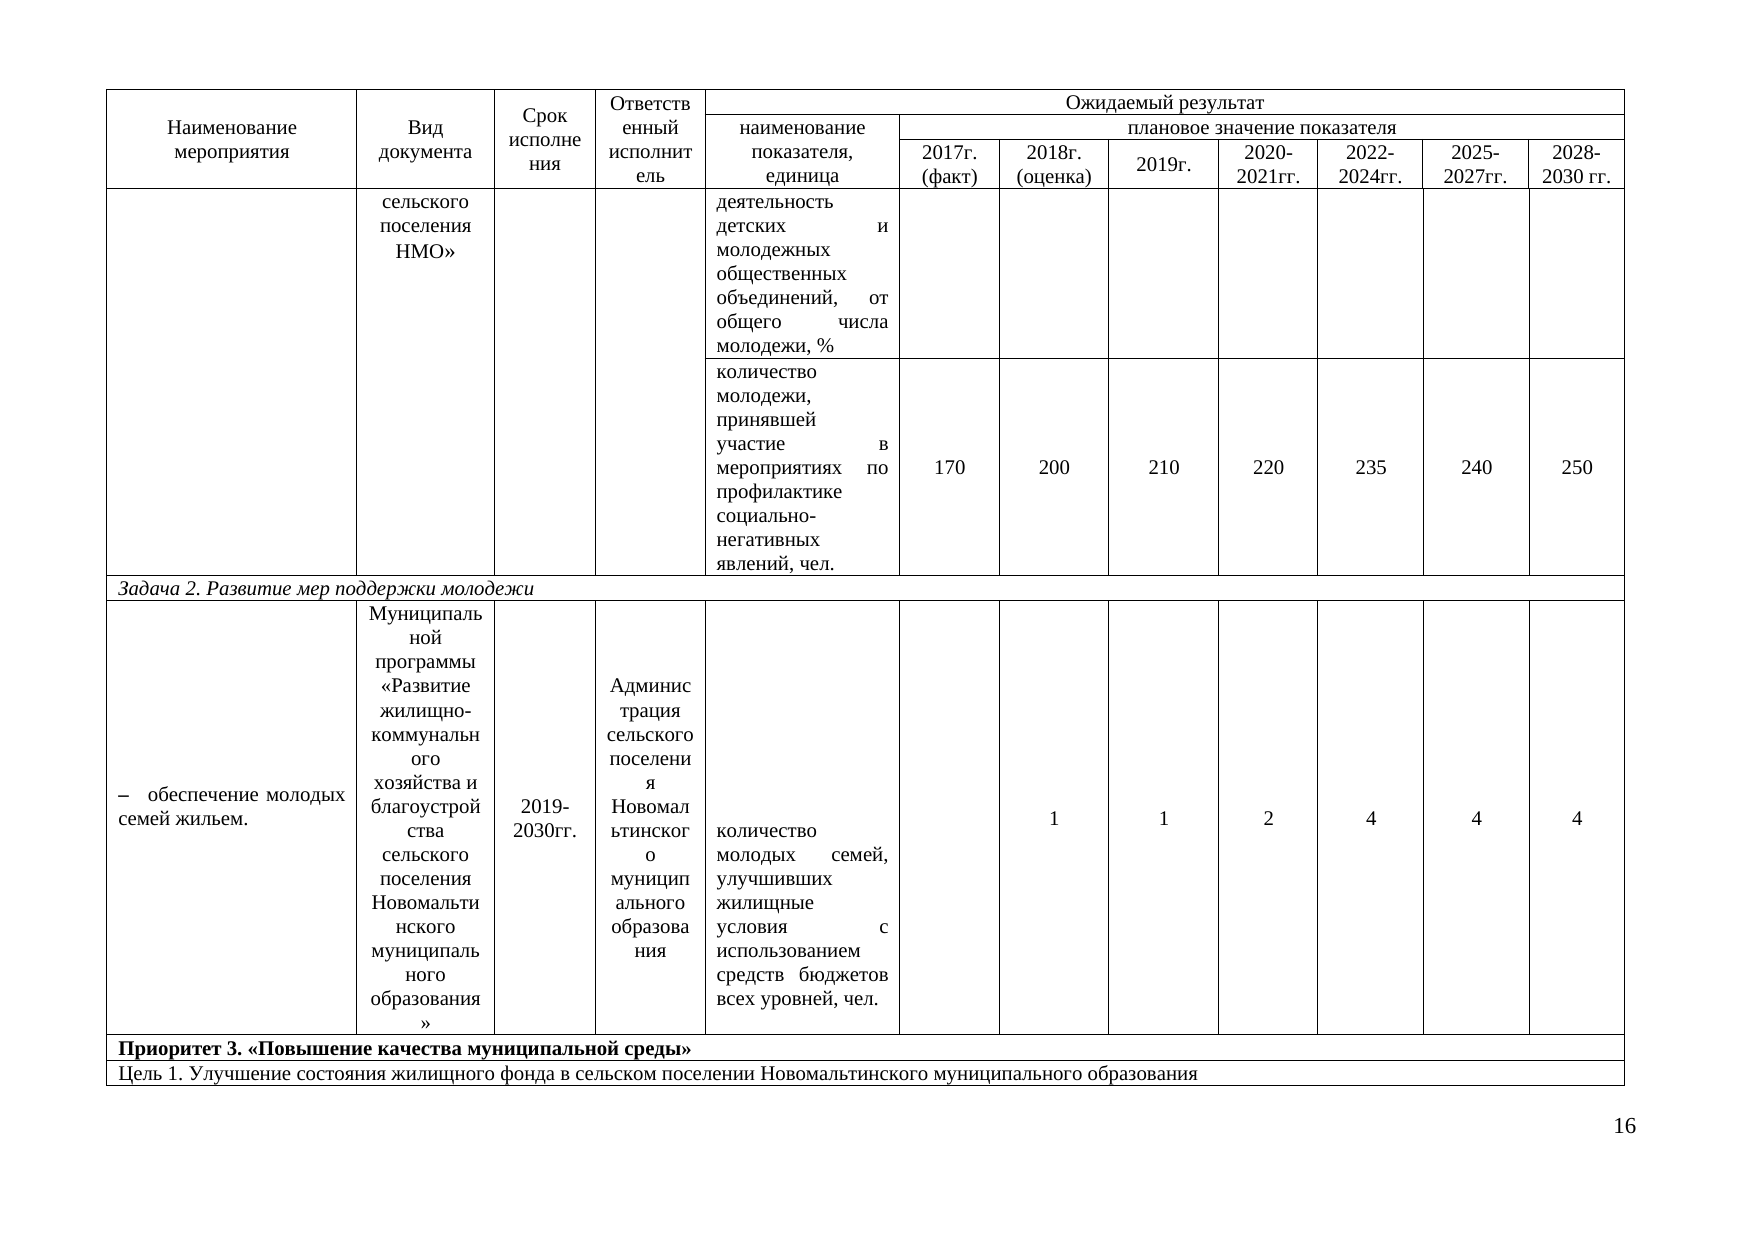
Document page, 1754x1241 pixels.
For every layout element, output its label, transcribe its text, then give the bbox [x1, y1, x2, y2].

table_cell плановое значение показателя [900, 115, 1624, 139]
table_cell Цель 1. Улучшение состояния жилищного фонда в сельском поселении Новомальтинского муниципального образования [107, 1061, 1624, 1084]
table_cell 4 [1530, 601, 1624, 1034]
table_cell 2020-2021гг. [1219, 140, 1317, 188]
table_cell 250 [1530, 359, 1624, 575]
table_cell 10 [1530, 189, 1624, 357]
table_cell 200 [1000, 359, 1108, 575]
table_cell - [900, 189, 999, 357]
table_cell 4 [1000, 189, 1108, 357]
table_header Ожидаемый результат [706, 90, 1624, 114]
table_cell 2019-2030гг. [495, 601, 595, 1034]
table_cell 5 [1318, 189, 1423, 357]
table_cell 4 [1318, 601, 1423, 1034]
table_cell 235 [1318, 359, 1423, 575]
table_cell [900, 601, 999, 1034]
table_cell доля молодежи, вовлеченной в деятельность детских и молодежных общественных объединений, от общего числа молодежи, % [706, 189, 899, 357]
table_cell Муниципальной программы «Развитие жилищно-коммунального хозяйства и благоустройства сельского поселения Новомальтинского муниципального образования» [357, 601, 494, 1034]
table_header Срок исполнения [495, 90, 595, 188]
table_header Вид документа [357, 90, 494, 188]
table_cell 2028-2030 гг. [1529, 140, 1624, 188]
table_cell 240 [1424, 359, 1529, 575]
table_cell Приоритет 3. «Повышение качества муниципальной среды» [107, 1035, 1624, 1059]
table_cell 210 [1109, 359, 1218, 575]
table_cell 220 [1219, 359, 1317, 575]
table_header Ответственный исполнитель [596, 90, 705, 188]
table_cell 170 [900, 359, 999, 575]
table_cell 4 [1219, 189, 1317, 357]
table_cell 4 [1109, 189, 1218, 357]
table_cell наименование показателя, единица измерения [706, 115, 899, 188]
table_cell 2017г. (факт) [900, 140, 999, 188]
table_cell количество молодых семей, улучшивших жилищные условия с использованием средств бюджетов всех уровней, чел. [706, 601, 899, 1034]
table_cell Администрация сельского поселения Новомальтинского муниципального образования [596, 601, 705, 1034]
table_cell Задача 2. Развитие мер поддержки молодежи [107, 576, 1624, 600]
table_cell 2018г. (оценка) [1000, 140, 1108, 188]
table_cell 1 [1109, 601, 1218, 1034]
table_cell количество молодежи, принявшей участие в мероприятиях по профилактике социально-негативных явлений, чел. [706, 359, 899, 575]
table_cell 1 [1000, 601, 1108, 1034]
table_cell 7 [1424, 189, 1529, 357]
table_cell 2 [1219, 601, 1317, 1034]
table_cell 4 [1424, 601, 1529, 1034]
table_cell обеспечение молодых семей жильем. [107, 601, 356, 1034]
table_cell 2019г. [1109, 140, 1218, 188]
table_cell 2025-2027гг. [1423, 140, 1528, 188]
table_header Наименование мероприятия [107, 90, 356, 188]
table_cell 2022-2024гг. [1318, 140, 1422, 188]
